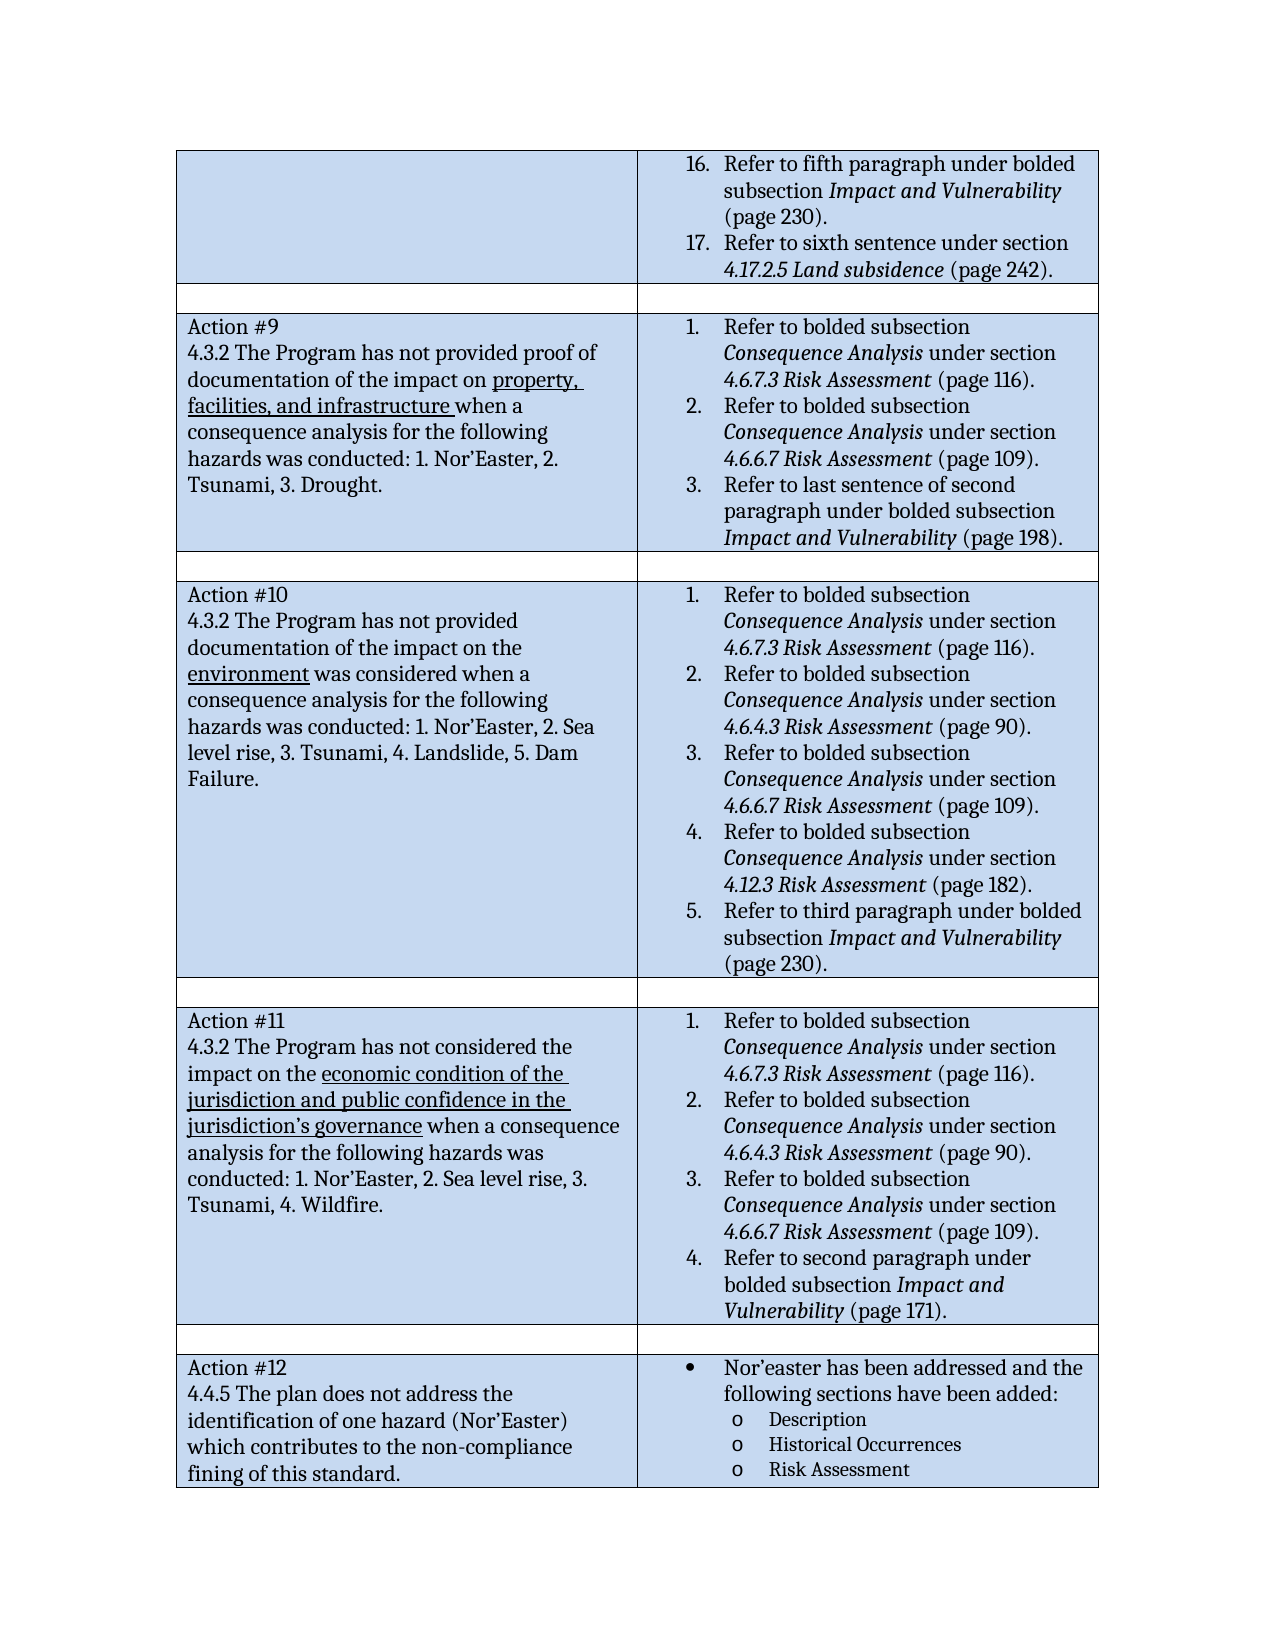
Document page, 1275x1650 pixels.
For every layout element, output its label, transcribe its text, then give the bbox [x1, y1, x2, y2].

table_cell [638, 978, 1098, 1007]
table_cell Refer to bolded subsection Consequence Analysis under section 4.6.7.3 Risk Assessment (page 116). Refer to bolded subsection Consequence Analysis under section 4.6.6.7 Risk Assessment (page 109). Refer to last sentence of second paragraph under bolded subsection Impact and Vulnerability (page 198). [638, 314, 1098, 551]
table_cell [177, 1355, 637, 1487]
table_cell Action #10 4.3.2 The Program has not provided documentation of the impact on the environment was considered when a consequence analysis for the following hazards was conducted: 1. Nor’Easter, 2. Sea level rise, 3. Tsunami, 4. Landslide, 5. Dam Failure. [177, 582, 637, 977]
table_cell [638, 552, 1098, 581]
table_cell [638, 151, 1098, 283]
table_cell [638, 1355, 1098, 1487]
table_cell Refer to bolded subsection Consequence Analysis under section 4.6.7.3 Risk Assessment (page 116). Refer to bolded subsection Consequence Analysis under section 4.6.4.3 Risk Assessment (page 90). Refer to bolded subsection Consequence Analysis under section 4.6.6.7 Risk Assessment (page 109). Refer to second paragraph under bolded subsection Impact and Vulnerability (page 171). [638, 1008, 1098, 1324]
table_cell [638, 284, 1098, 313]
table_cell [177, 151, 637, 283]
table_cell [638, 1325, 1098, 1354]
table_cell [177, 284, 637, 313]
table_cell [177, 552, 637, 581]
table_cell Refer to bolded subsection Consequence Analysis under section 4.6.7.3 Risk Assessment (page 116). Refer to bolded subsection Consequence Analysis under section 4.6.4.3 Risk Assessment (page 90). Refer to bolded subsection Consequence Analysis under section 4.6.6.7 Risk Assessment (page 109). Refer to bolded subsection Consequence Analysis under section 4.12.3 Risk Assessment (page 182). Refer to third paragraph under bolded subsection Impact and Vulnerability (page 230). [638, 582, 1098, 977]
table_cell [177, 978, 637, 1007]
table_cell [177, 1325, 637, 1354]
table_cell Action #9 4.3.2 The Program has not provided proof of documentation of the impact on property, facilities, and infrastructure when a consequence analysis for the following hazards was conducted: 1. Nor’Easter, 2. Tsunami, 3. Drought. [177, 314, 637, 551]
table_cell Action #11 4.3.2 The Program has not considered the impact on the economic condition of the jurisdiction and public confidence in the jurisdiction’s governance when a consequence analysis for the following hazards was conducted: 1. Nor’Easter, 2. Sea level rise, 3. Tsunami, 4. Wildfire. [177, 1008, 637, 1324]
